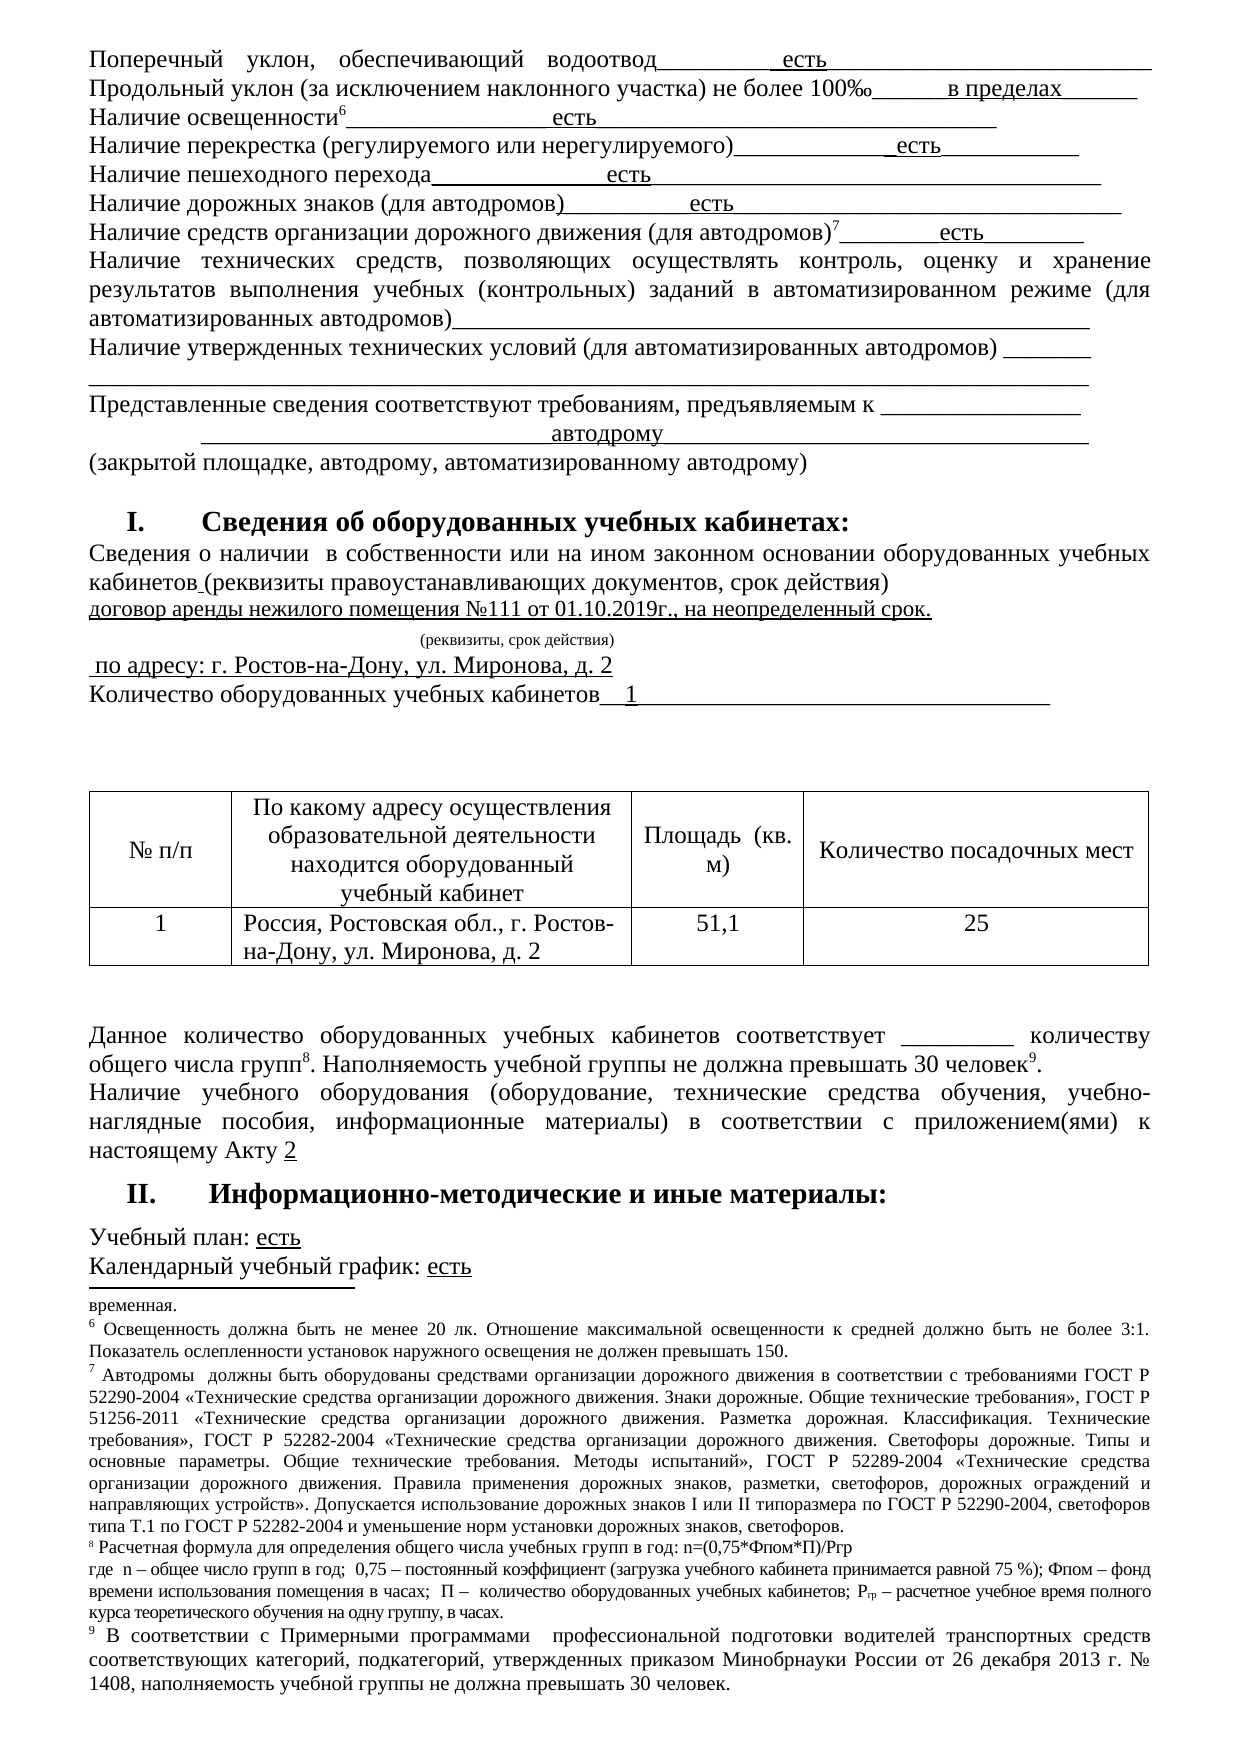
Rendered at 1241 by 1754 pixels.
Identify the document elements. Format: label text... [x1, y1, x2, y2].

text ____________________________автодрому__________________________________ [201, 418, 1152, 447]
text Наличие учебного оборудования (оборудование, технические средства обучения, учебно-наглядные пособия, информационные материалы) в соответствии с приложением(ями) к настоящему Акту 2 [89, 1077, 1152, 1164]
text Наличие освещенности________________ есть________________________________ [89, 102, 1152, 131]
text Наличие средств организации дорожного движения (для автодромов)________есть________ [89, 217, 1152, 246]
table_header Площадь (кв. м) [632, 792, 803, 907]
text Наличие дорожных знаков (для автодромов)__________есть_______________________________ [89, 188, 1152, 217]
table_cell 1 [90, 908, 231, 965]
text Календарный учебный график: есть [89, 1251, 1152, 1280]
text по адресу: г. Ростов-на-Дону, ул. Миронова, д. 2 [89, 651, 1152, 679]
list Сведения об оборудованных учебных кабинетах: [126, 504, 1152, 538]
table_header Количество посадочных мест [804, 792, 1148, 907]
text Учебный план: есть [89, 1222, 1152, 1251]
text Наличие утвержденных технических условий (для автоматизированных автодромов) _______ ________________________________________________________________________________ [89, 332, 1152, 389]
text Наличие пешеходного перехода______________есть____________________________________ [89, 159, 1152, 188]
text Наличие перекрестка (регулируемого или нерегулируемого)_____________есть___________ [89, 131, 1152, 159]
text Представленные сведения соответствуют требованиям, предъявляемым к ________________ [89, 389, 1152, 418]
text (закрытой площадке, автодрому, автоматизированному автодрому) [89, 447, 1152, 476]
table_cell Россия, Ростовская обл., г. Ростов-на-Дону, ул. Миронова, д. 2 [232, 908, 631, 965]
text Данное количество оборудованных учебных кабинетов соответствует _________ количеству общего числа групп. Наполняемость учебной группы не должна превышать 30 человек. [89, 1020, 1152, 1077]
table_cell 51,1 [632, 908, 803, 965]
list Информационно-методические и иные материалы: [126, 1176, 1152, 1210]
text Наличие технических средств, позволяющих осуществлять контроль, оценку и хранение результатов выполнения учебных (контрольных) заданий в автоматизированном режиме (для автоматизированных автодромов)___________________________________________________ [89, 246, 1152, 332]
text Количество оборудованных учебных кабинетов__1_________________________________ [89, 679, 1152, 708]
table_cell 25 [804, 908, 1148, 965]
text Сведения о наличии в собственности или на ином законном основании оборудованных учебных кабинетов (реквизиты правоустанавливающих документов, срок действия) [89, 538, 1152, 595]
table_header По какому адресу осуществления образовательной деятельности находится оборудованный учебный кабинет [232, 792, 631, 907]
text Поперечный уклон, обеспечивающий водоотвод__________есть__________________________ Продольный уклон (за исключением наклонного участка) не более 100‰______в пределах______ [89, 44, 1152, 102]
table_header № п/п [90, 792, 231, 907]
text договор аренды нежилого помещения №111 от 01.10.2019г., на неопределенный срок. (реквизиты, срок действия) [89, 595, 1152, 651]
